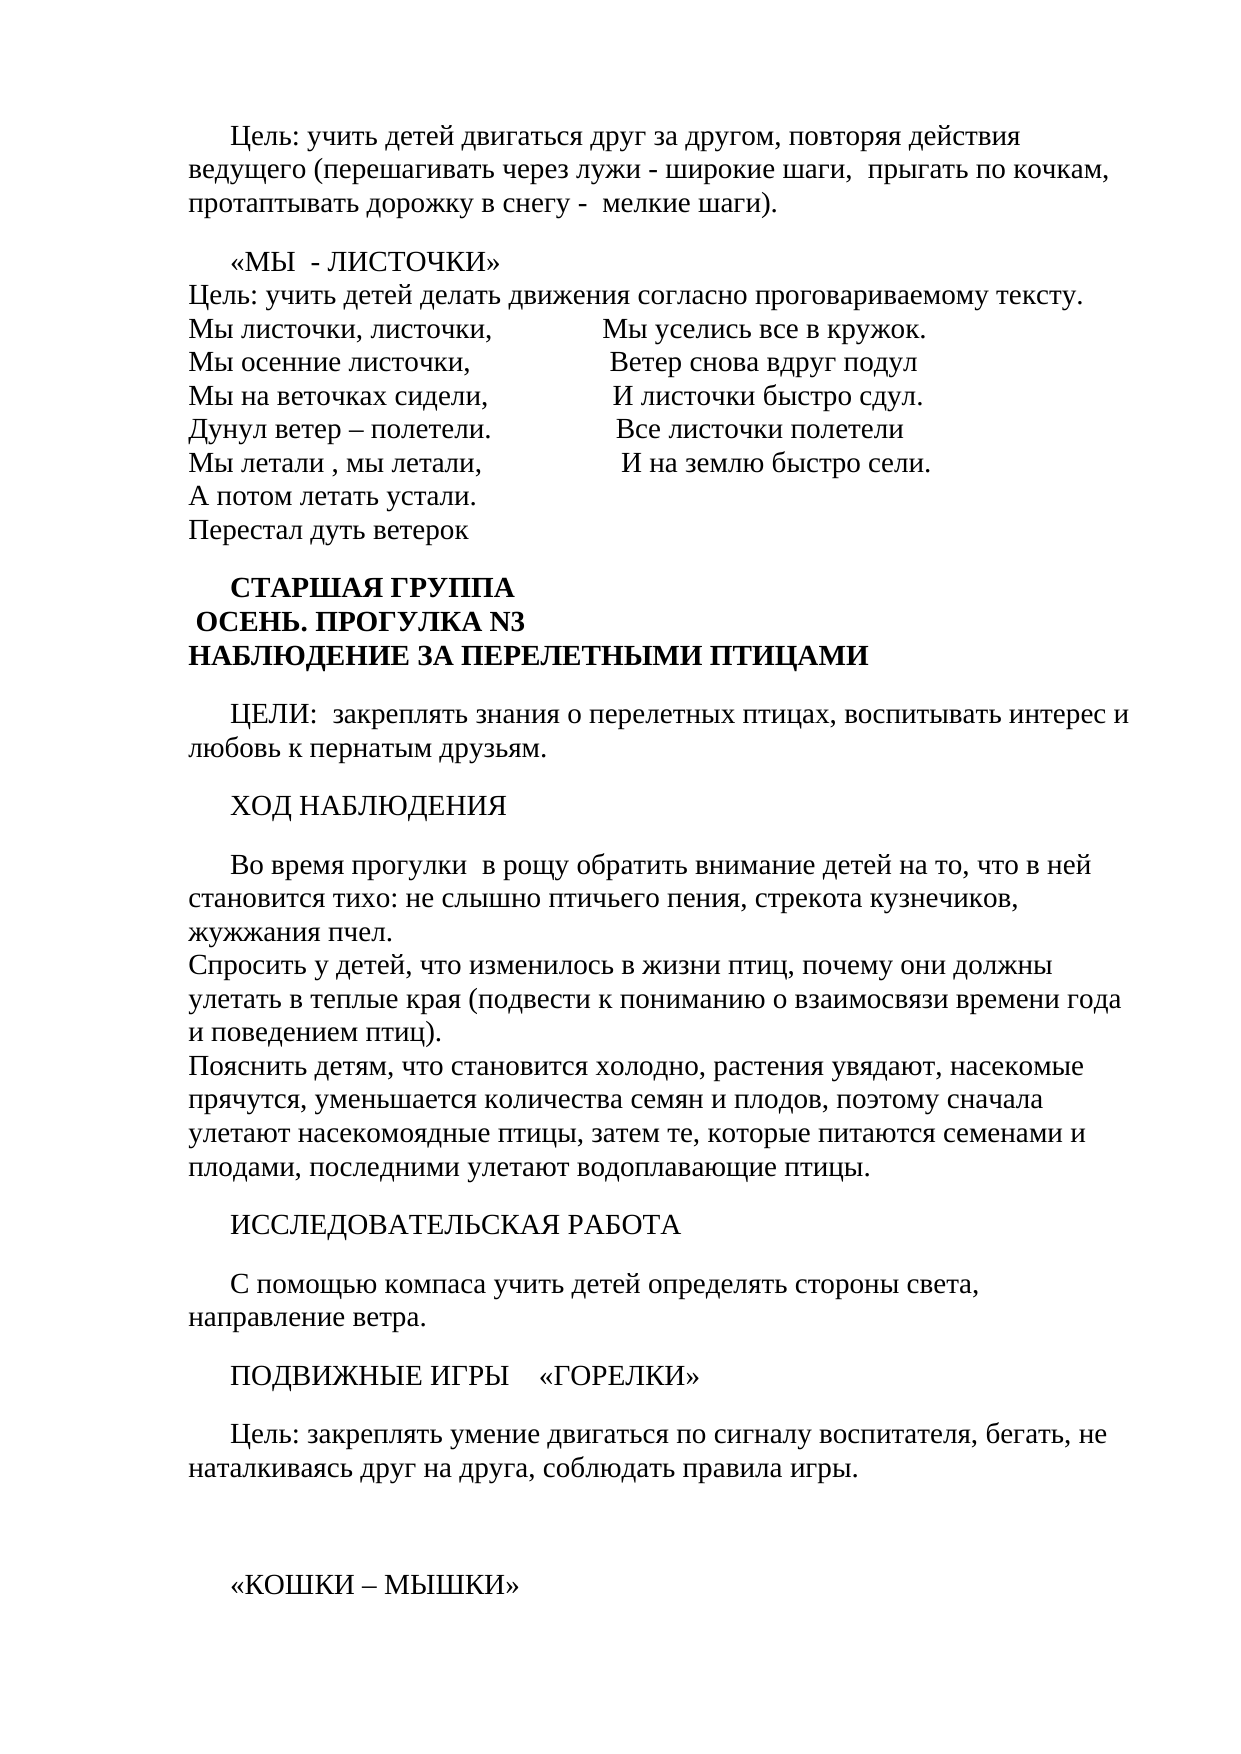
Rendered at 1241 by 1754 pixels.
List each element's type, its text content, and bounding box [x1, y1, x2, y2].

text ПОДВИЖНЫЕ ИГРЫ «ГОРЕЛКИ» [188, 1358, 1141, 1391]
text С помощью компаса учить детей определять стороны света, направление ветра. [188, 1266, 1141, 1333]
text ИССЛЕДОВАТЕЛЬСКАЯ РАБОТА [188, 1207, 1141, 1241]
text Цель: учить детей двигаться друг за другом, повторяя действия ведущего (перешагивать через лужи - широкие шаги, прыгать по кочкам, протаптывать дорожку в снегу - мелкие шаги). [188, 118, 1141, 219]
text ЦЕЛИ: закреплять знания о перелетных птицах, воспитывать интерес и любовь к пернатым друзьям. [188, 696, 1141, 763]
text Цель: закреплять умение двигаться по сигналу воспитателя, бегать, не наталкиваясь друг на друга, соблюдать правила игры. [188, 1416, 1141, 1483]
text ХОД НАБЛЮДЕНИЯ [188, 788, 1141, 822]
text «МЫ - ЛИСТОЧКИ» Цель: учить детей делать движения согласно проговариваемому тексту. Мы листочки, листочки, Мы уселись все в кружок. Мы осенние листочки, Ветер снова вдруг подул Мы на веточках сидели, И листочки быстро сдул. Дунул ветер – полетели. Все листочки полетели Мы летали , мы летали, И на землю быстро сели. А потом летать устали. Перестал дуть ветерок [188, 244, 1141, 546]
text «КОШКИ – МЫШКИ» [188, 1567, 1141, 1601]
text Во время прогулки в рощу обратить внимание детей на то, что в ней становится тихо: не слышно птичьего пения, стрекота кузнечиков, жужжания пчел. Спросить у детей, что изменилось в жизни птиц, почему они должны улетать в теплые края (подвести к пониманию о взаимосвязи времени года и поведением птиц). Пояснить детям, что становится холодно, растения увядают, насекомые прячутся, уменьшается количества семян и плодов, поэтому сначала улетают насекомоядные птицы, затем те, которые питаются семенами и плодами, последними улетают водоплавающие птицы. [188, 847, 1141, 1182]
text СТАРШАЯ ГРУППА ОСЕНЬ. ПРОГУЛКА N3 НАБЛЮДЕНИЕ ЗА ПЕРЕЛЕТНЫМИ ПТИЦАМИ [188, 571, 1141, 671]
